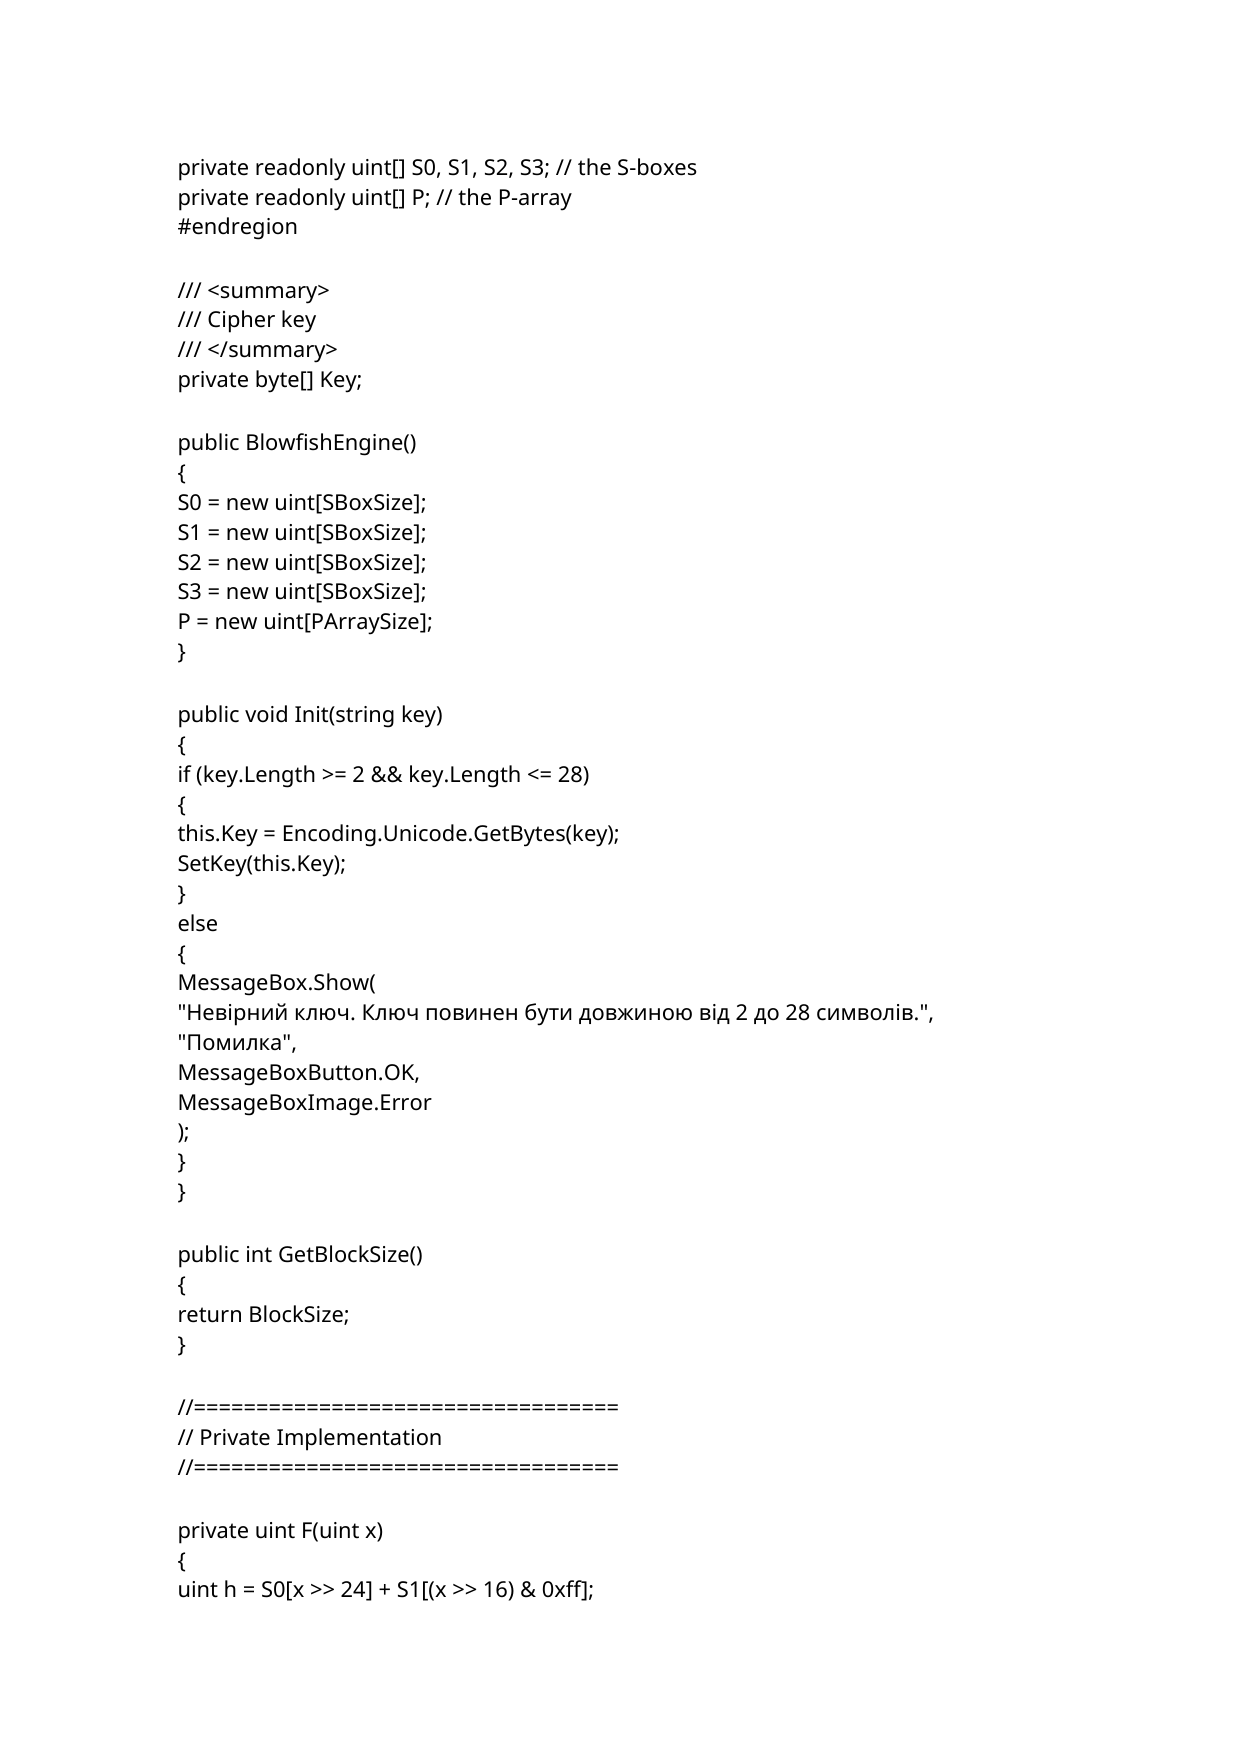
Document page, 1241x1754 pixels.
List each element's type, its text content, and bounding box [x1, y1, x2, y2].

text if (key.Length >= 2 && key.Length <= 28) [177, 759, 1181, 788]
text S3 = new uint[SBoxSize]; [177, 576, 1181, 606]
text } [177, 1176, 1181, 1206]
text "Невірний ключ. Ключ повинен бути довжиною від 2 до 28 символів.", [177, 997, 1181, 1027]
text "Помилка", [177, 1027, 1181, 1057]
text ); [177, 1116, 1181, 1146]
text else [177, 908, 1181, 937]
text S1 = new uint[SBoxSize]; [177, 517, 1181, 546]
text { [177, 937, 1181, 967]
text //================================== [177, 1451, 1181, 1481]
text SetKey(this.Key); [177, 848, 1181, 878]
text //================================== [177, 1392, 1181, 1422]
text { [177, 788, 1181, 818]
text { [177, 1269, 1181, 1299]
text private readonly uint[] P; // the P-array [177, 181, 1181, 211]
text } [177, 1146, 1181, 1176]
text /// </summary> [177, 334, 1181, 364]
text P = new uint[PArraySize]; [177, 606, 1181, 636]
text { [177, 1544, 1181, 1574]
text } [177, 878, 1181, 908]
text private uint F(uint x) [177, 1515, 1181, 1544]
text private readonly uint[] S0, S1, S2, S3; // the S-boxes [177, 152, 1181, 181]
text { [177, 729, 1181, 759]
text { [177, 457, 1181, 487]
text return BlockSize; [177, 1299, 1181, 1328]
text /// <summary> [177, 274, 1181, 304]
text this.Key = Encoding.Unicode.GetBytes(key); [177, 818, 1181, 848]
text S2 = new uint[SBoxSize]; [177, 546, 1181, 576]
text public BlowfishEngine() [177, 427, 1181, 457]
text private byte[] Key; [177, 364, 1181, 394]
text } [177, 1328, 1181, 1358]
text public void Init(string key) [177, 699, 1181, 729]
text } [177, 636, 1181, 666]
text S0 = new uint[SBoxSize]; [177, 487, 1181, 517]
text MessageBoxImage.Error [177, 1086, 1181, 1116]
text uint h = S0[x >> 24] + S1[(x >> 16) & 0xff]; [177, 1574, 1181, 1604]
text MessageBox.Show( [177, 967, 1181, 997]
text /// Cipher key [177, 304, 1181, 334]
text // Private Implementation [177, 1422, 1181, 1451]
text #endregion [177, 211, 1181, 241]
text MessageBoxButton.OK, [177, 1057, 1181, 1086]
text public int GetBlockSize() [177, 1239, 1181, 1269]
